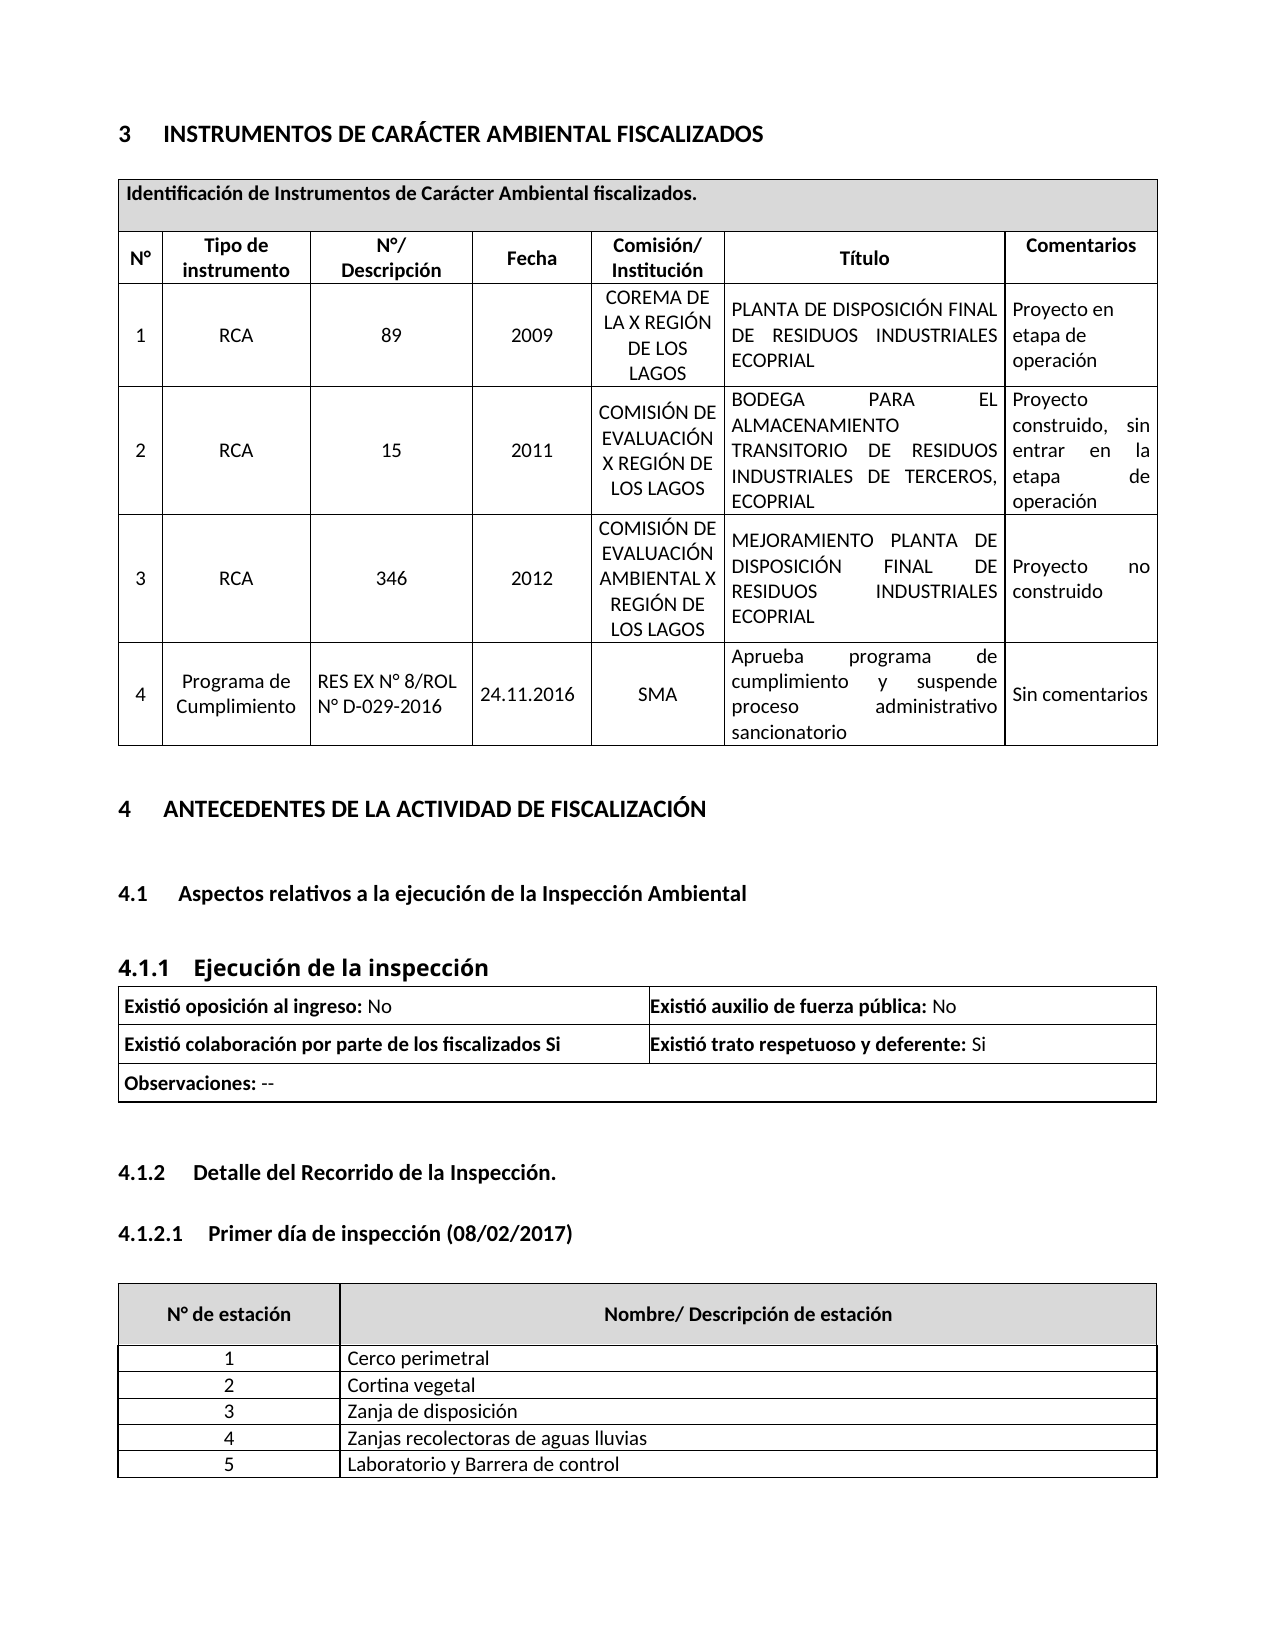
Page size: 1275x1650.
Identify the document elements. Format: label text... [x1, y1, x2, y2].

table_cell 89 [311, 284, 472, 386]
table_cell 5 [119, 1451, 339, 1477]
subtitle INSTRUMENTOS DE CARÁCTER AMBIENTAL FISCALIZADOS [118, 118, 1157, 149]
table_cell Proyecto en etapa de operación [1006, 284, 1157, 386]
table_cell 2 [119, 1372, 339, 1397]
table_cell 346 [311, 515, 472, 642]
table_cell 4 [119, 643, 162, 744]
table_cell Zanja de disposición [341, 1399, 1156, 1424]
table_cell Proyecto no construido [1006, 515, 1157, 642]
table_cell 24.11.2016 [473, 643, 591, 744]
table_cell 2009 [473, 284, 591, 386]
table_cell Zanjas recolectoras de aguas lluvias [341, 1425, 1156, 1450]
table_cell RCA [163, 387, 310, 514]
table_header Nombre/ Descripción de estación [341, 1284, 1156, 1344]
table_cell Fecha [473, 232, 591, 283]
table_cell 1 [119, 284, 162, 386]
table_header Identificación de Instrumentos de Carácter Ambiental fiscalizados. [119, 180, 1157, 231]
table_cell 2 [119, 387, 162, 514]
table_cell N°/ Descripción [311, 232, 472, 283]
table_header Existió auxilio de fuerza pública: No [650, 987, 1156, 1024]
table_cell SMA [592, 643, 724, 744]
table_header Existió oposición al ingreso: No [119, 987, 649, 1024]
table_cell 1 [119, 1346, 339, 1371]
table_cell Cerco perimetral [341, 1346, 1156, 1371]
table_cell Existió colaboración por parte de los fiscalizados Si [119, 1025, 649, 1063]
table_cell 15 [311, 387, 472, 514]
table_cell Sin comentarios [1006, 643, 1157, 744]
table_header N° de estación [119, 1284, 339, 1344]
table_cell 3 [119, 1399, 339, 1424]
table_cell 4 [119, 1425, 339, 1450]
table_cell MEJORAMIENTO PLANTA DE DISPOSICIÓN FINAL DE RESIDUOS INDUSTRIALES ECOPRIAL [725, 515, 1004, 642]
table_cell Comentarios [1006, 232, 1157, 283]
table_cell Tipo de instrumento [163, 232, 310, 283]
table_cell Cortina vegetal [341, 1372, 1156, 1397]
table_cell Comisión/ Institución [592, 232, 724, 283]
table_cell 3 [119, 515, 162, 642]
table_cell RES EX N° 8/ROL N° D-029-2016 [311, 643, 472, 744]
table_cell Proyecto construido, sin entrar en la etapa de operación [1006, 387, 1157, 514]
table_cell COMISIÓN DE EVALUACIÓN X REGIÓN DE LOS LAGOS [592, 387, 724, 514]
table_cell Título [725, 232, 1004, 283]
subtitle ANTECEDENTES DE LA ACTIVIDAD DE FISCALIZACIÓN [118, 793, 1157, 823]
table_cell BODEGA PARA EL ALMACENAMIENTO TRANSITORIO DE RESIDUOS INDUSTRIALES DE TERCEROS, ECOPRIAL [725, 387, 1004, 514]
subtitle Aspectos relativos a la ejecución de la Inspección Ambiental [118, 879, 1157, 907]
table_cell Laboratorio y Barrera de control [341, 1451, 1156, 1477]
table_cell RCA [163, 515, 310, 642]
subtitle Ejecución de la inspección [118, 952, 1157, 983]
table_cell RCA [163, 284, 310, 386]
table_cell 2011 [473, 387, 591, 514]
table_cell Programa de Cumplimiento [163, 643, 310, 744]
subtitle Primer día de inspección (08/02/2017) [118, 1219, 1157, 1247]
table_cell Existió trato respetuoso y deferente: Si [650, 1025, 1156, 1063]
table_cell PLANTA DE DISPOSICIÓN FINAL DE RESIDUOS INDUSTRIALES ECOPRIAL [725, 284, 1004, 386]
table_cell 2012 [473, 515, 591, 642]
table_cell Observaciones: -- [119, 1064, 1156, 1101]
table_cell N° [119, 232, 162, 283]
table_cell Aprueba programa de cumplimiento y suspende proceso administrativo sancionatorio [725, 643, 1004, 744]
table_cell COREMA DE LA X REGIÓN DE LOS LAGOS [592, 284, 724, 386]
list Detalle del Recorrido de la Inspección. [118, 1158, 1157, 1187]
table_cell COMISIÓN DE EVALUACIÓN AMBIENTAL X REGIÓN DE LOS LAGOS [592, 515, 724, 642]
